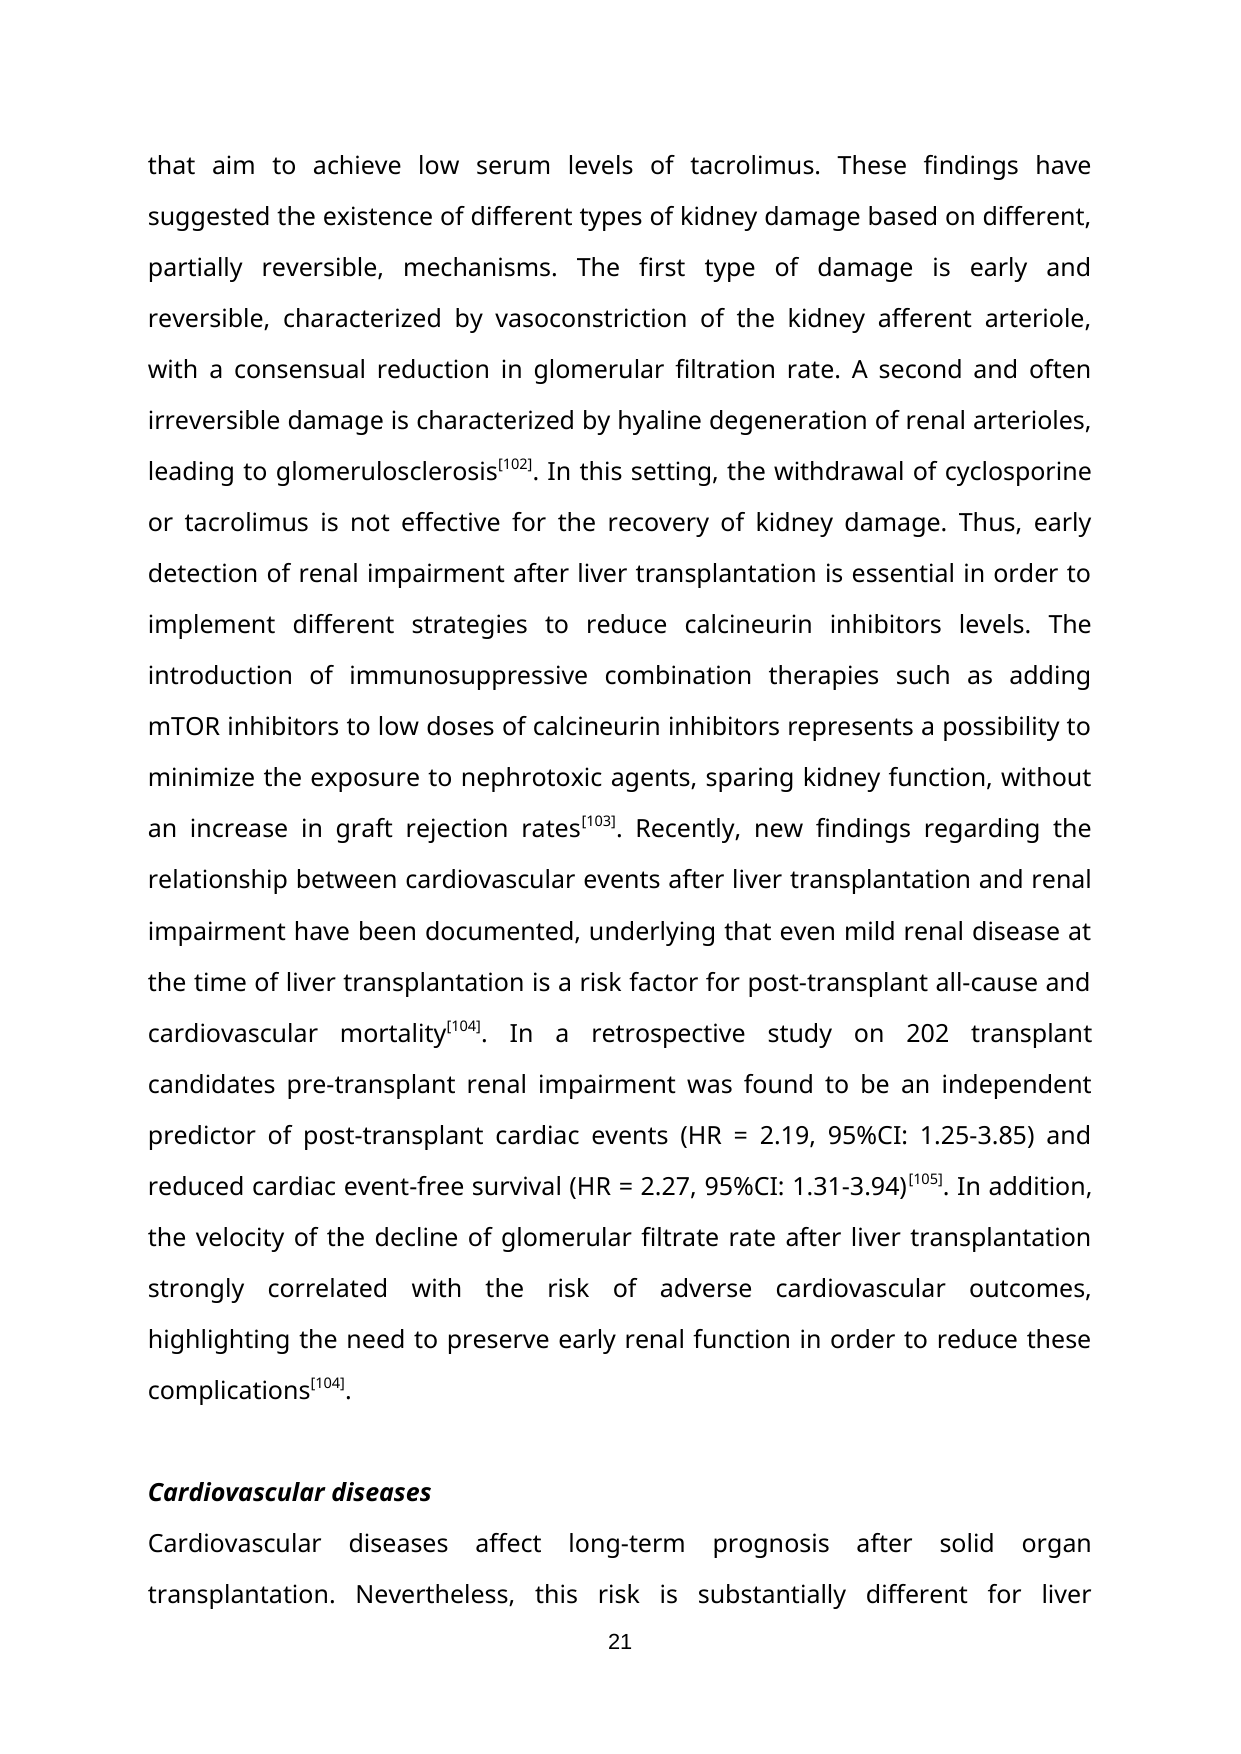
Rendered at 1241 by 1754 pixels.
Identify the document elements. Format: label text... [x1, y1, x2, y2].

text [148, 1526, 1093, 1611]
text Cardiovascular diseases [148, 1475, 1093, 1509]
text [148, 148, 1093, 1407]
